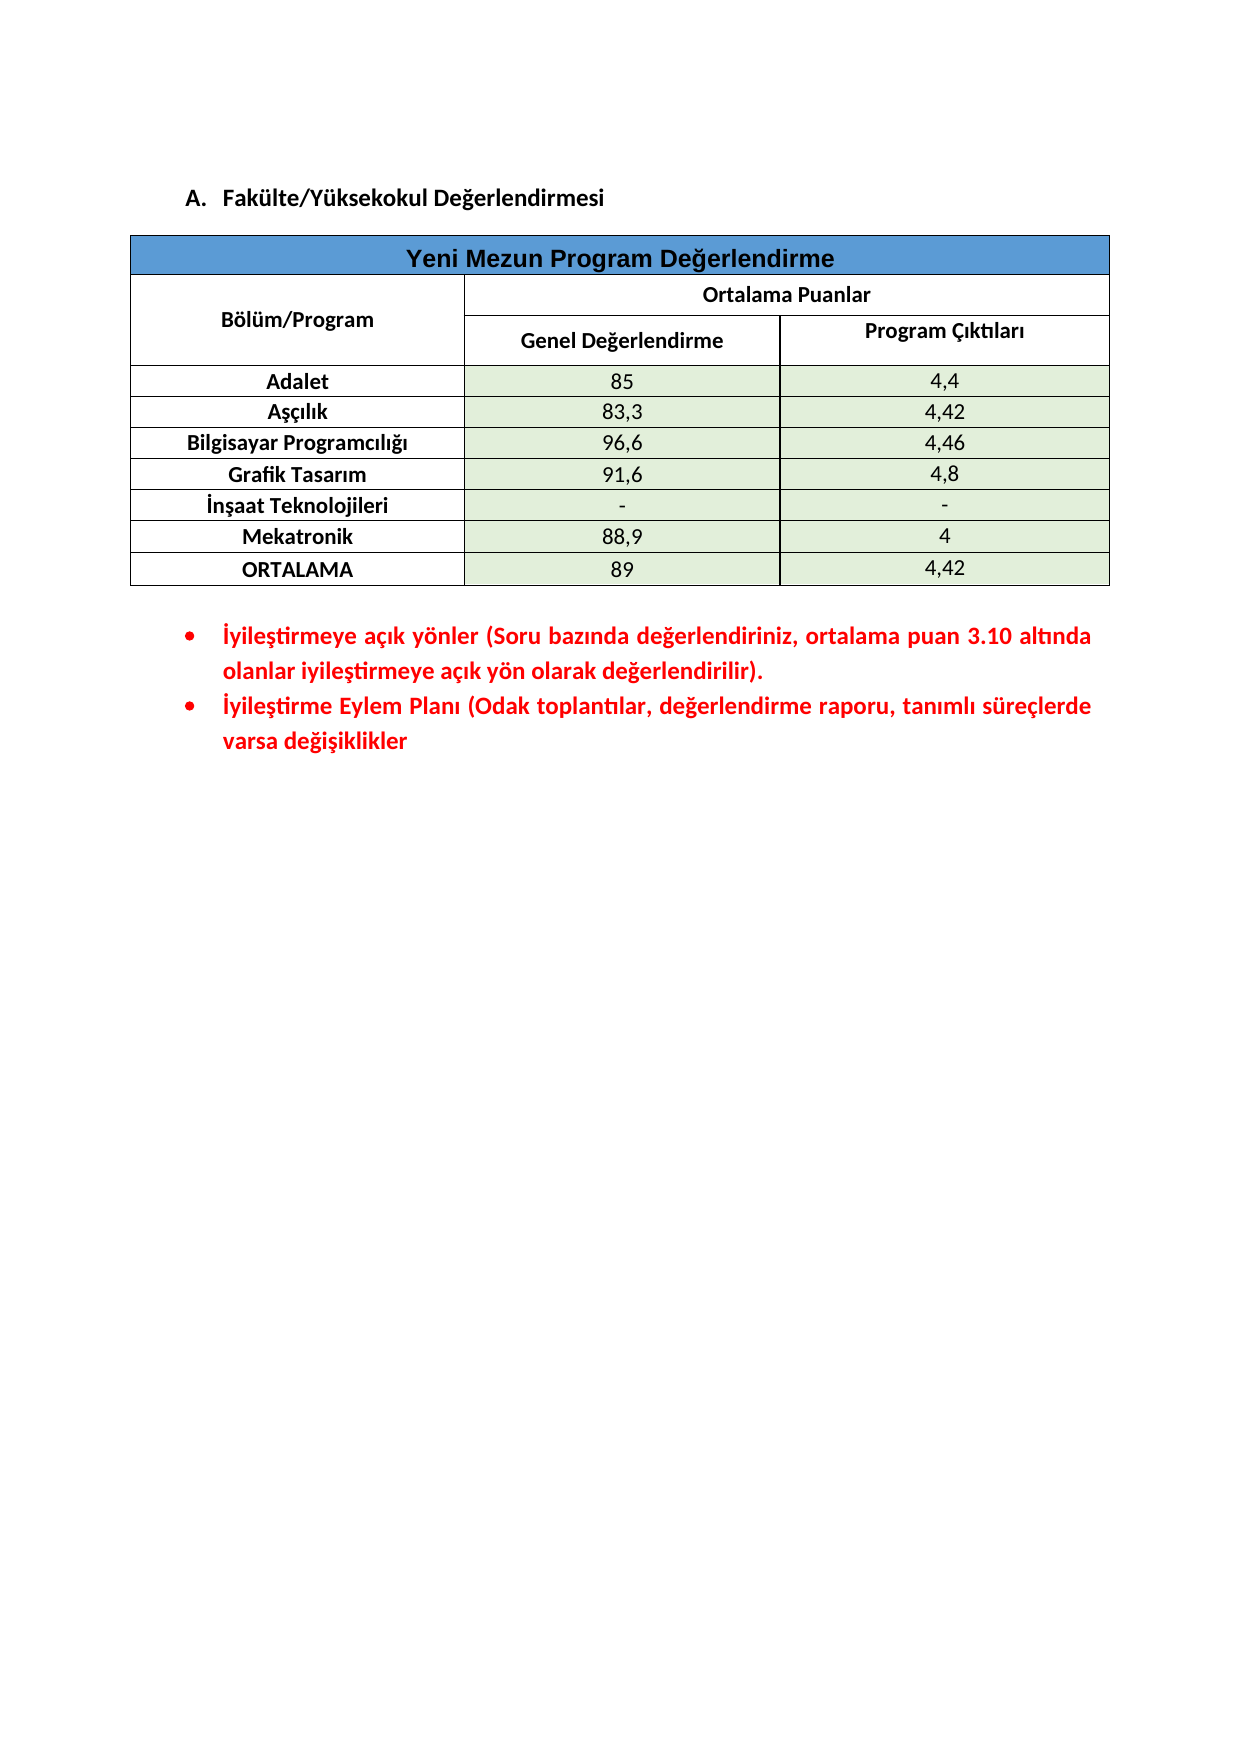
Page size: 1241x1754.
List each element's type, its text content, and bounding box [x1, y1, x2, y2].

table_cell 96,6 [465, 428, 779, 458]
table_cell 4 [781, 521, 1109, 552]
table_cell Ortalama Puanlar [465, 275, 1109, 315]
table_cell 4,8 [781, 459, 1109, 489]
table_cell Adalet [131, 366, 464, 396]
list Fakülte/Yüksekokul Değerlendirmesi [185, 183, 1093, 213]
table_cell Bölüm/Program [131, 275, 464, 365]
list İyileştirme Eylem Planı (Odak toplantılar, değerlendirme raporu, tanımlı süreçlerde varsa değişiklikler [185, 691, 1093, 756]
table_cell Program Çıktıları [781, 316, 1109, 365]
table_cell İnşaat Teknolojileri [131, 490, 464, 520]
table_cell 4,46 [781, 428, 1109, 458]
table_cell - [465, 490, 779, 520]
table_cell 83,3 [465, 397, 779, 427]
table_cell Bilgisayar Programcılığı [131, 428, 464, 458]
table_cell 85 [465, 366, 779, 396]
table_cell - [781, 490, 1109, 520]
list İyileştirmeye açık yönler (Soru bazında değerlendiriniz, ortalama puan 3.10 altında olanlar iyileştirmeye açık yön olarak değerlendirilir). [185, 621, 1093, 686]
table_cell 4,42 [781, 397, 1109, 427]
table_cell 91,6 [465, 459, 779, 489]
table_cell 4,42 [781, 553, 1109, 584]
table_cell 4,4 [781, 366, 1109, 396]
table_cell Mekatronik [131, 521, 464, 552]
table_cell Genel Değerlendirme [465, 316, 779, 365]
table_cell Aşçılık [131, 397, 464, 427]
table_header Yeni Mezun Program Değerlendirme [131, 236, 1109, 274]
table_cell 89 [465, 553, 779, 584]
table_cell 88,9 [465, 521, 779, 552]
table_cell Grafik Tasarım [131, 459, 464, 489]
table_cell ORTALAMA [131, 553, 464, 584]
